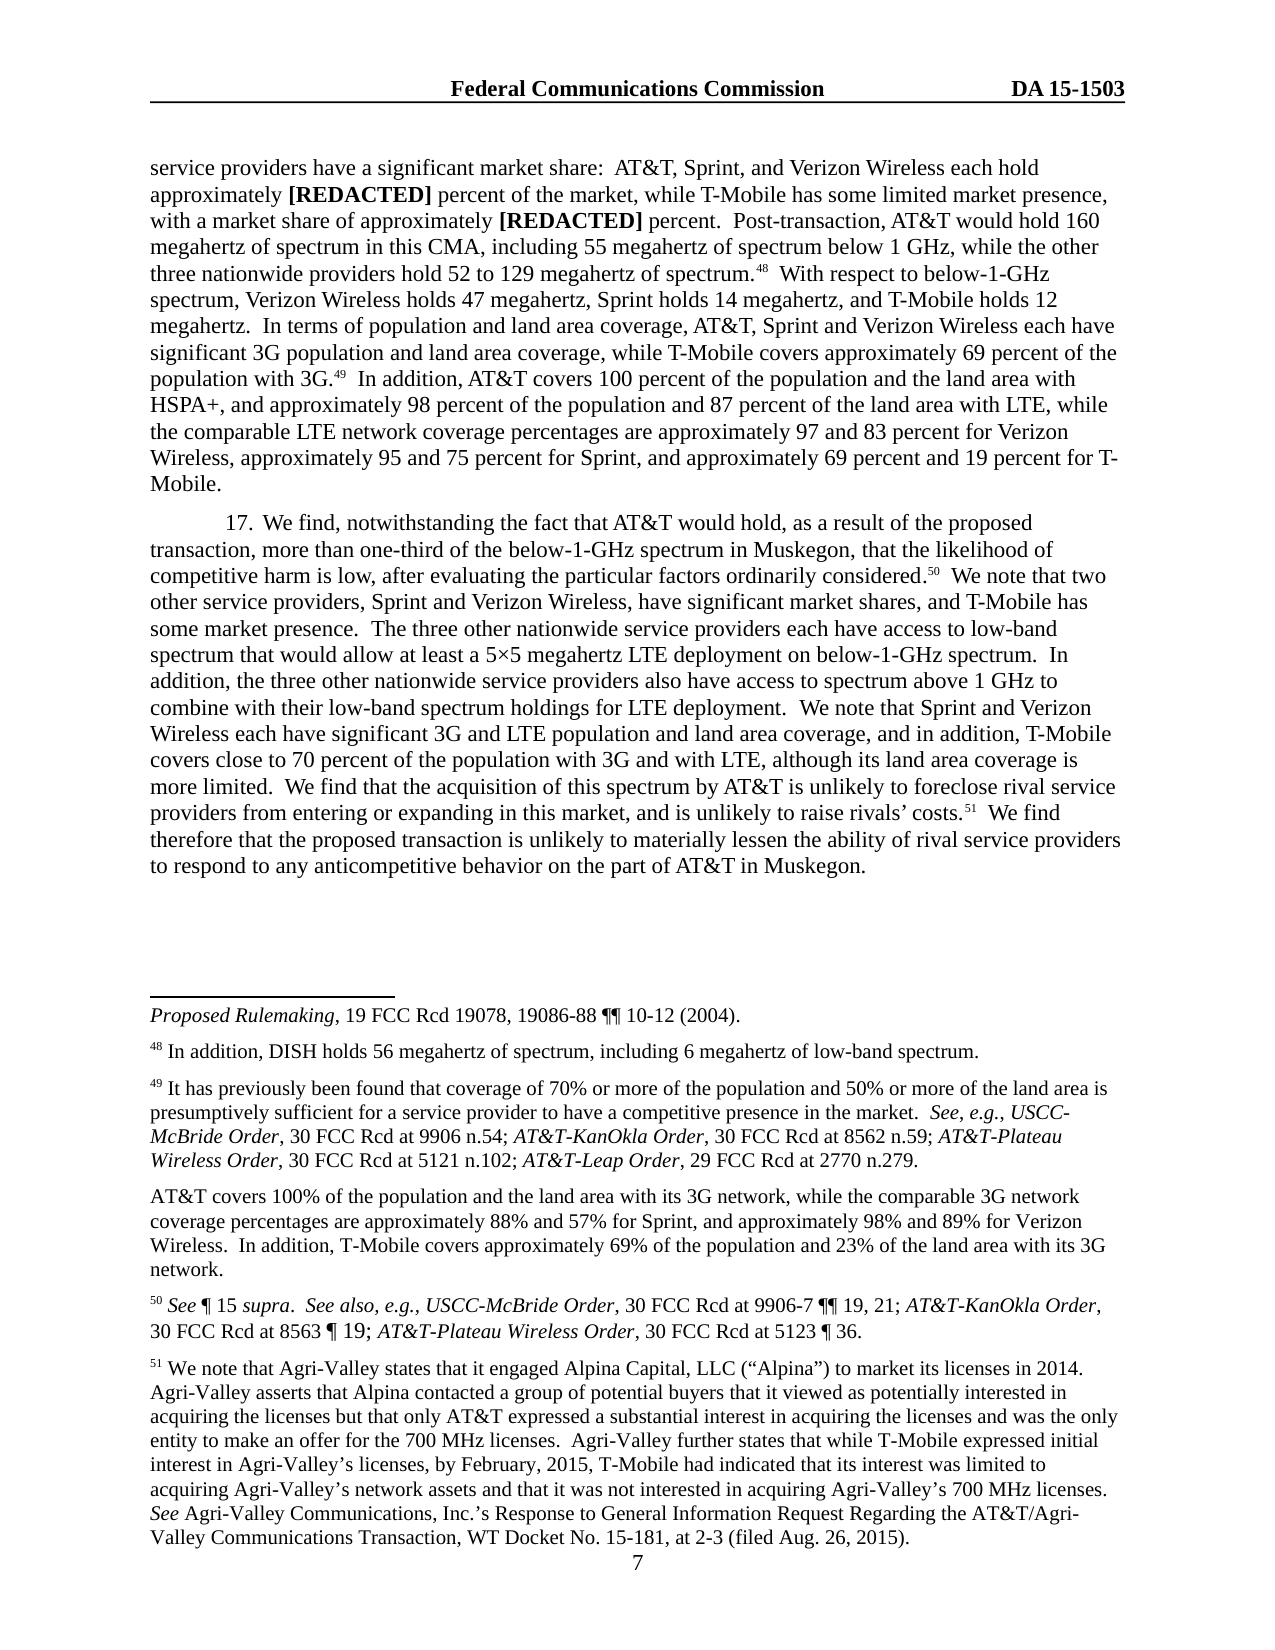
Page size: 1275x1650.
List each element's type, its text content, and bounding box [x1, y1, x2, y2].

text We begin our analysis with a review of CMA 181 (Muskegon, MI), which is a non-rural market of approximately 199,000 people with a population density of 194 people per square mile. Three service providers have a significant market share: AT&T, Sprint, and Verizon Wireless each hold approximately [REDACTED] percent of the market, while T-Mobile has some limited market presence, with a market share of approximately [REDACTED] percent. Post-transaction, AT&T would hold 160 megahertz of spectrum in this CMA, including 55 megahertz of spectrum below 1 GHz, while the other three nationwide providers hold 52 to 129 megahertz of spectrum. With respect to below-1-GHz spectrum, Verizon Wireless holds 47 megahertz, Sprint holds 14 megahertz, and T-Mobile holds 12 megahertz. In terms of population and land area coverage, AT&T, Sprint and Verizon Wireless each have significant 3G population and land area coverage, while T-Mobile covers approximately 69 percent of the population with 3G. In addition, AT&T covers 100 percent of the population and the land area with HSPA+, and approximately 98 percent of the population and 87 percent of the land area with LTE, while the comparable LTE network coverage percentages are approximately 97 and 83 percent for Verizon Wireless, approximately 95 and 75 percent for Sprint, and approximately 69 percent and 19 percent for T-Mobile. [150, 154, 1125, 497]
text We find, notwithstanding the fact that AT&T would hold, as a result of the proposed transaction, more than one-third of the below-1-GHz spectrum in Muskegon, that the likelihood of competitive harm is low, after evaluating the particular factors ordinarily considered. We note that two other service providers, Sprint and Verizon Wireless, have significant market shares, and T-Mobile has some market presence. The three other nationwide service providers each have access to low-band spectrum that would allow at least a 5×5 megahertz LTE deployment on below-1-GHz spectrum. In addition, the three other nationwide service providers also have access to spectrum above 1 GHz to combine with their low-band spectrum holdings for LTE deployment. We note that Sprint and Verizon Wireless each have significant 3G and LTE population and land area coverage, and in addition, T-Mobile covers close to 70 percent of the population with 3G and with LTE, although its land area coverage is more limited. We find that the acquisition of this spectrum by AT&T is unlikely to foreclose rival service providers from entering or expanding in this market, and is unlikely to raise rivals’ costs. We find therefore that the proposed transaction is unlikely to materially lessen the ability of rival service providers to respond to any anticompetitive behavior on the part of AT&T in Muskegon. [150, 509, 1125, 878]
